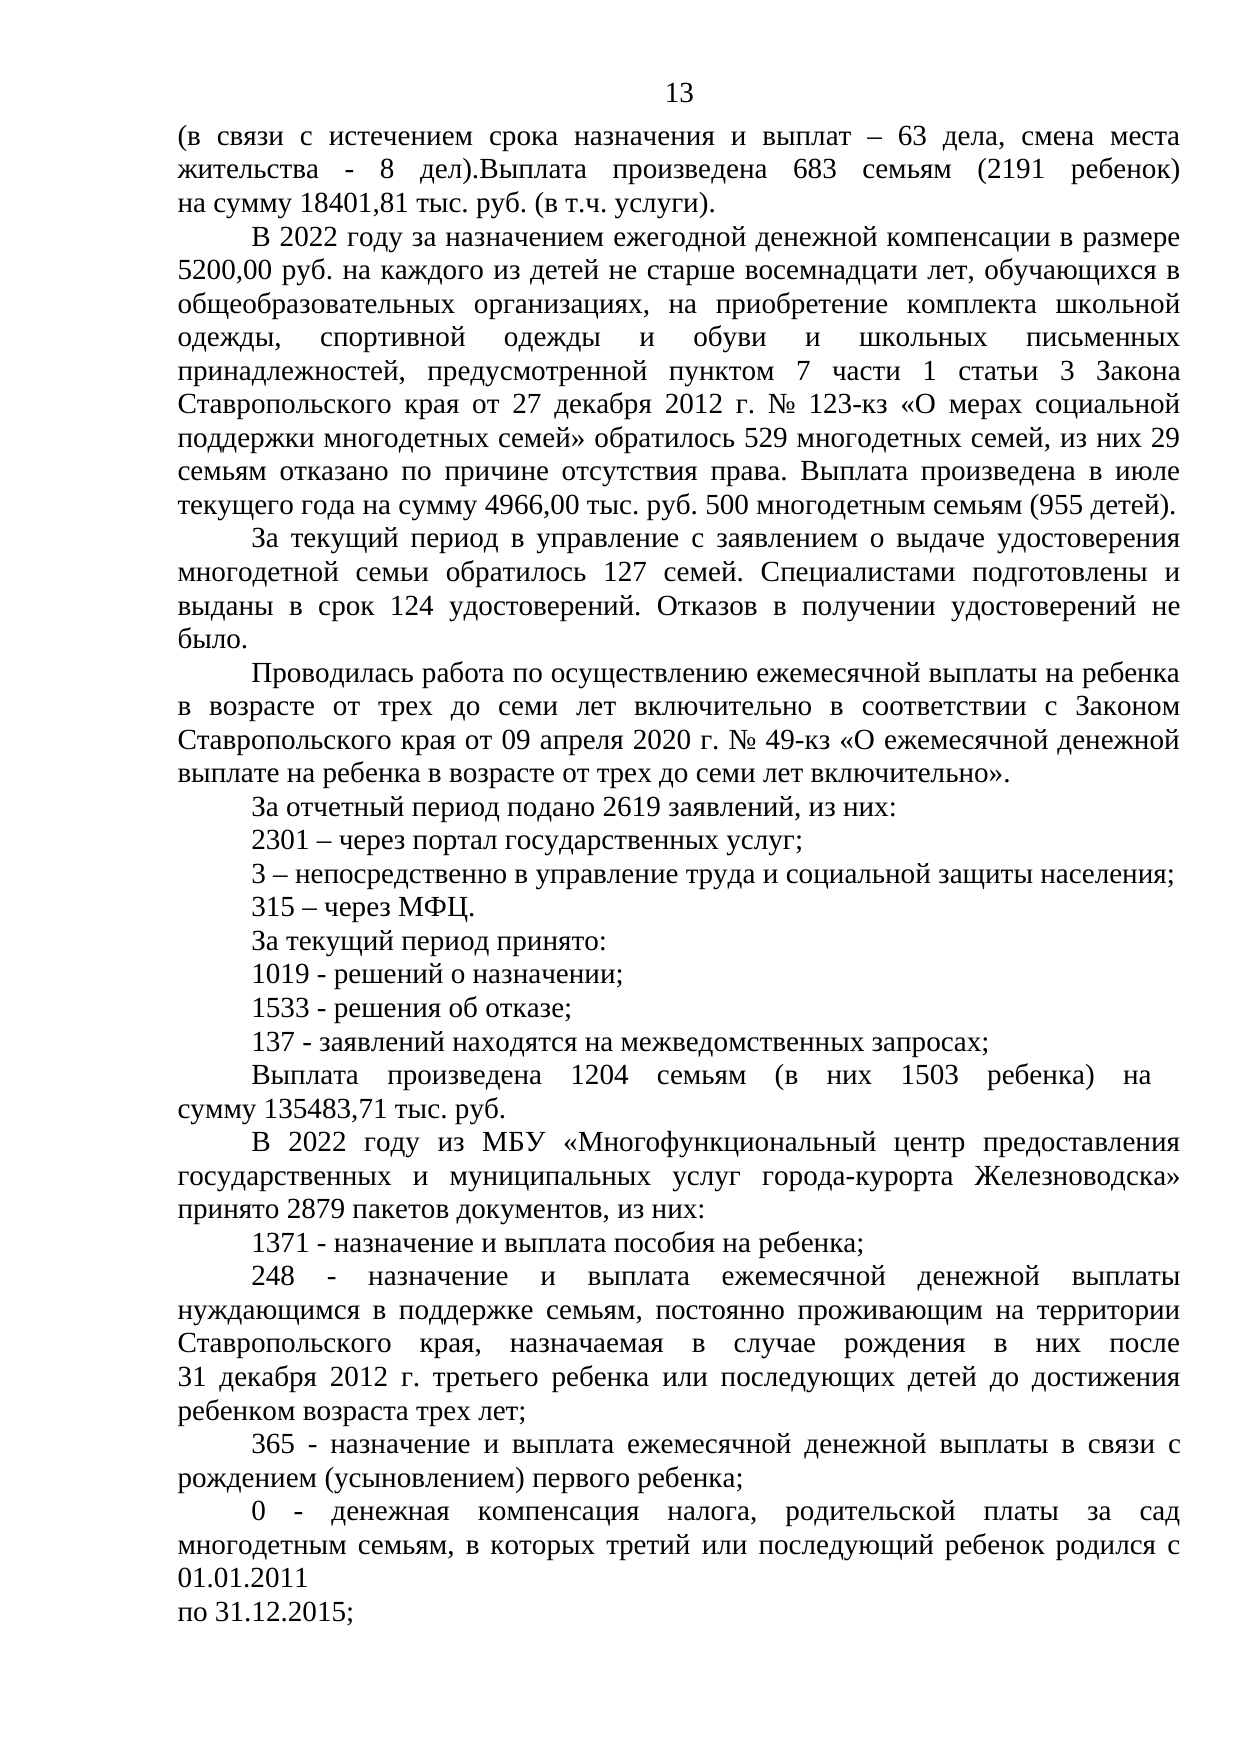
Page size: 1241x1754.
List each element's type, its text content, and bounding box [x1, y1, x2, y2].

text За отчетный период подано 2619 заявлений, из них: [177, 789, 1181, 822]
text В 2022 году за назначением ежегодной денежной компенсации в размере 5200,00 руб. на каждого из детей не старше восемнадцати лет, обучающихся в общеобразовательных организациях, на приобретение комплекта школьной одежды, спортивной одежды и обуви и школьных письменных принадлежностей, предусмотренной пунктом 7 части 1 статьи 3 Закона Ставропольского края от 27 декабря . № 123-кз «О мерах социальной поддержки многодетных семей» обратилось 529 многодетных семей, из них 29 семьям отказано по причине отсутствия права. Выплата произведена в июле текущего года на сумму 4966,00 тыс. руб. 500 многодетным семьям (955 детей). [177, 219, 1181, 521]
text За текущий период в управление с заявлением о выдаче удостоверения многодетной семьи обратилось 127 семей. Специалистами подготовлены и выданы в срок 124 удостоверений. Отказов в получении удостоверений не было. [177, 521, 1181, 655]
text 3 – непосредственно в управление труда и социальной защиты населения; [177, 856, 1181, 889]
text 2301 – через портал государственных услуг; [177, 822, 1181, 856]
text 248 - назначение и выплата ежемесячной денежной выплаты нуждающимся в поддержке семьям, постоянно проживающим на территории Ставропольского края, назначаемая в случае рождения в них после 31 декабря . третьего ребенка или последующих детей до достижения ребенком возраста трех лет; [177, 1258, 1181, 1426]
text В 2022 году из МБУ «Многофункциональный центр предоставления государственных и муниципальных услуг города-курорта Железноводска» принято 2879 пакетов документов, из них: [177, 1124, 1181, 1225]
text 0 - денежная компенсация налога, родительской платы за сад многодетным семьям, в которых третий или последующий ребенок родился с 01.01.2011 по 31.12.2015; [177, 1493, 1181, 1627]
text 1371 - назначение и выплата пособия на ребенка; [177, 1225, 1181, 1258]
text 365 - назначение и выплата ежемесячной денежной выплаты в связи с рождением (усыновлением) первого ребенка; [177, 1426, 1181, 1493]
text 137 - заявлений находятся на межведомственных запросах; [177, 1024, 1181, 1057]
text Выплата произведена 1204 семьям (в них 1503 ребенка) на сумму 135483,71 тыс. руб. [177, 1057, 1181, 1124]
text 315 – через МФЦ. [177, 889, 1181, 923]
text Проводилась работа по осуществлению ежемесячной выплаты на ребенка в возрасте от трех до семи лет включительно в соответствии с Законом Ставропольского края от 09 апреля . № 49-кз «О ежемесячной денежной выплате на ребенка в возрасте от трех до семи лет включительно». [177, 655, 1181, 789]
text 1533 - решения об отказе; [177, 990, 1181, 1024]
text 1019 - решений о назначении; [177, 957, 1181, 990]
text За текущий период принято: [177, 923, 1181, 957]
